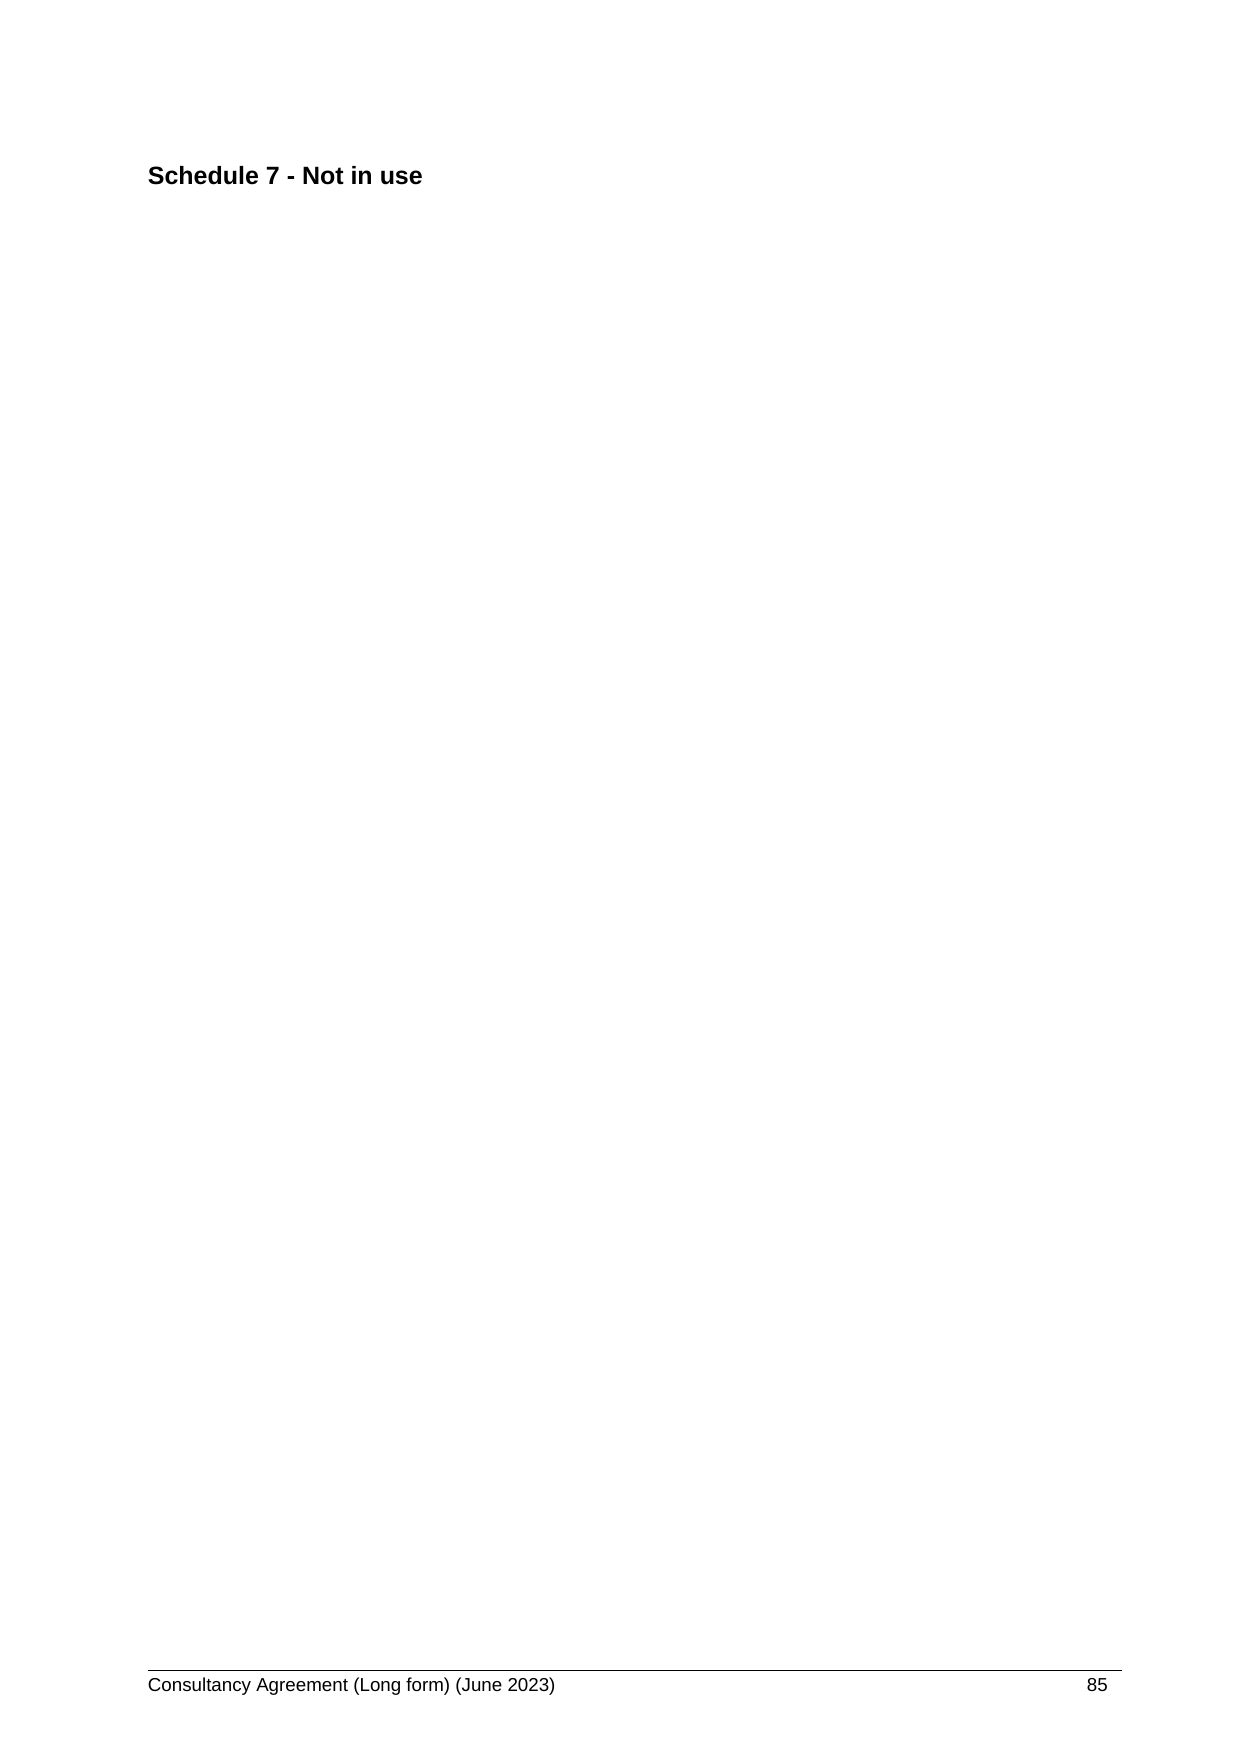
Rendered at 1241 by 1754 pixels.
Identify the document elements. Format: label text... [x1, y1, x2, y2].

subtitle - Not in use [148, 161, 1122, 190]
